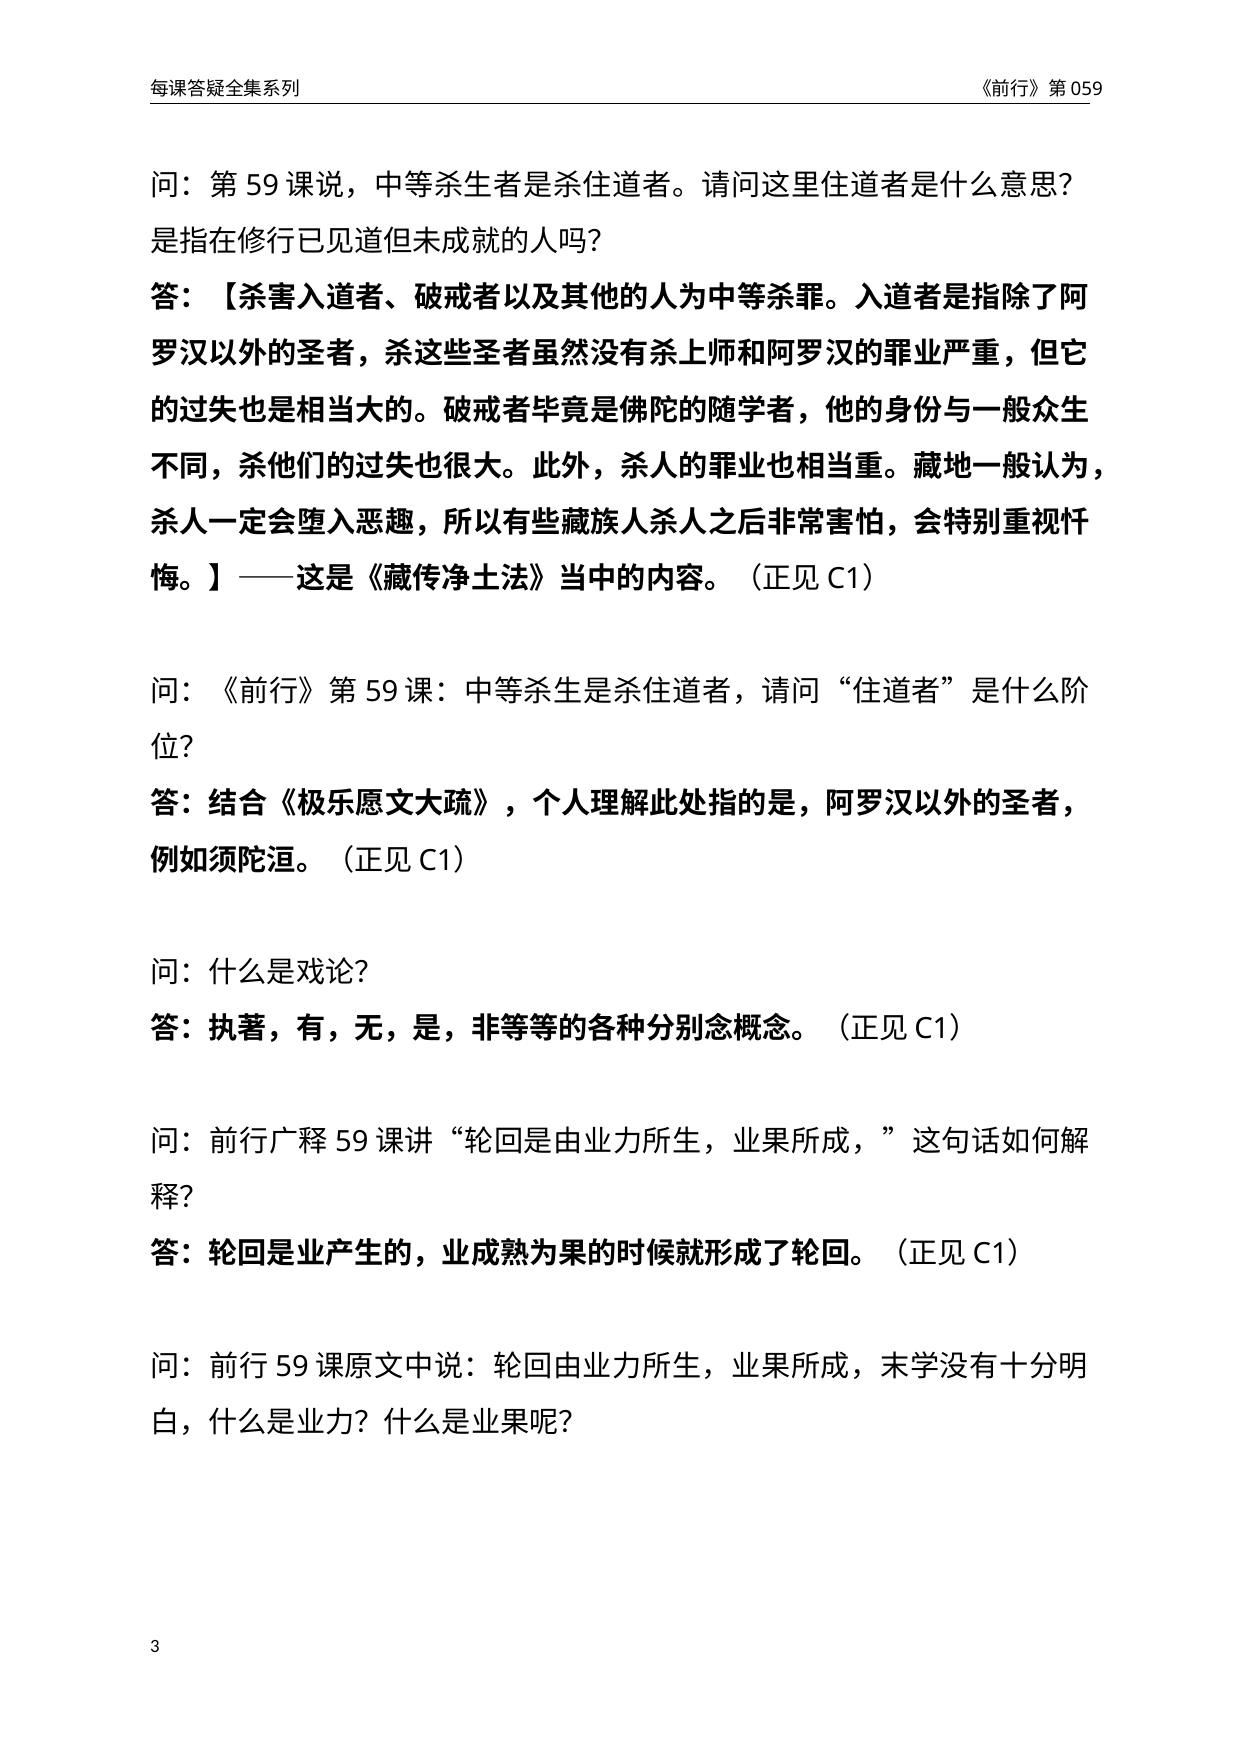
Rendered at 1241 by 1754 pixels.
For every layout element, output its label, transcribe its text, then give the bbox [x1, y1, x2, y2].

text 答：轮回是业产生的，业成熟为果的时候就形成了轮回。（正见C1） [150, 1219, 1090, 1275]
text 问：第59课说，中等杀生者是杀住道者。请问这里住道者是什么意思？是指在修行已见道但未成就的人吗？ [150, 150, 1090, 262]
text 问：什么是戏论？ [150, 937, 1090, 994]
text 答：执著，有，无，是，非等等的各种分别念概念。（正见C1） [150, 994, 1090, 1050]
text 答：结合《极乐愿文大疏》，个人理解此处指的是，阿罗汉以外的圣者，例如须陀洹。（正见C1） [150, 769, 1090, 881]
text 答：【杀害入道者、破戒者以及其他的人为中等杀罪。入道者是指除了阿罗汉以外的圣者，杀这些圣者虽然没有杀上师和阿罗汉的罪业严重，但它的过失也是相当大的。破戒者毕竟是佛陀的随学者，他的身份与一般众生不同，杀他们的过失也很大。此外，杀人的罪业也相当重。藏地一般认为，杀人一定会堕入恶趣，所以有些藏族人杀人之后非常害怕，会特别重视忏悔。】——这是《藏传净土法》当中的内容。（正见C1） [150, 262, 1090, 600]
text 问：《前行》第59课：中等杀生是杀住道者，请问“住道者”是什么阶位？ [150, 656, 1090, 769]
text 问：前行广释59课讲“轮回是由业力所生，业果所成，”这句话如何解释？ [150, 1106, 1090, 1219]
text 问：前行59课原文中说：轮回由业力所生，业果所成，末学没有十分明白，什么是业力？什么是业果呢？ [150, 1331, 1090, 1444]
